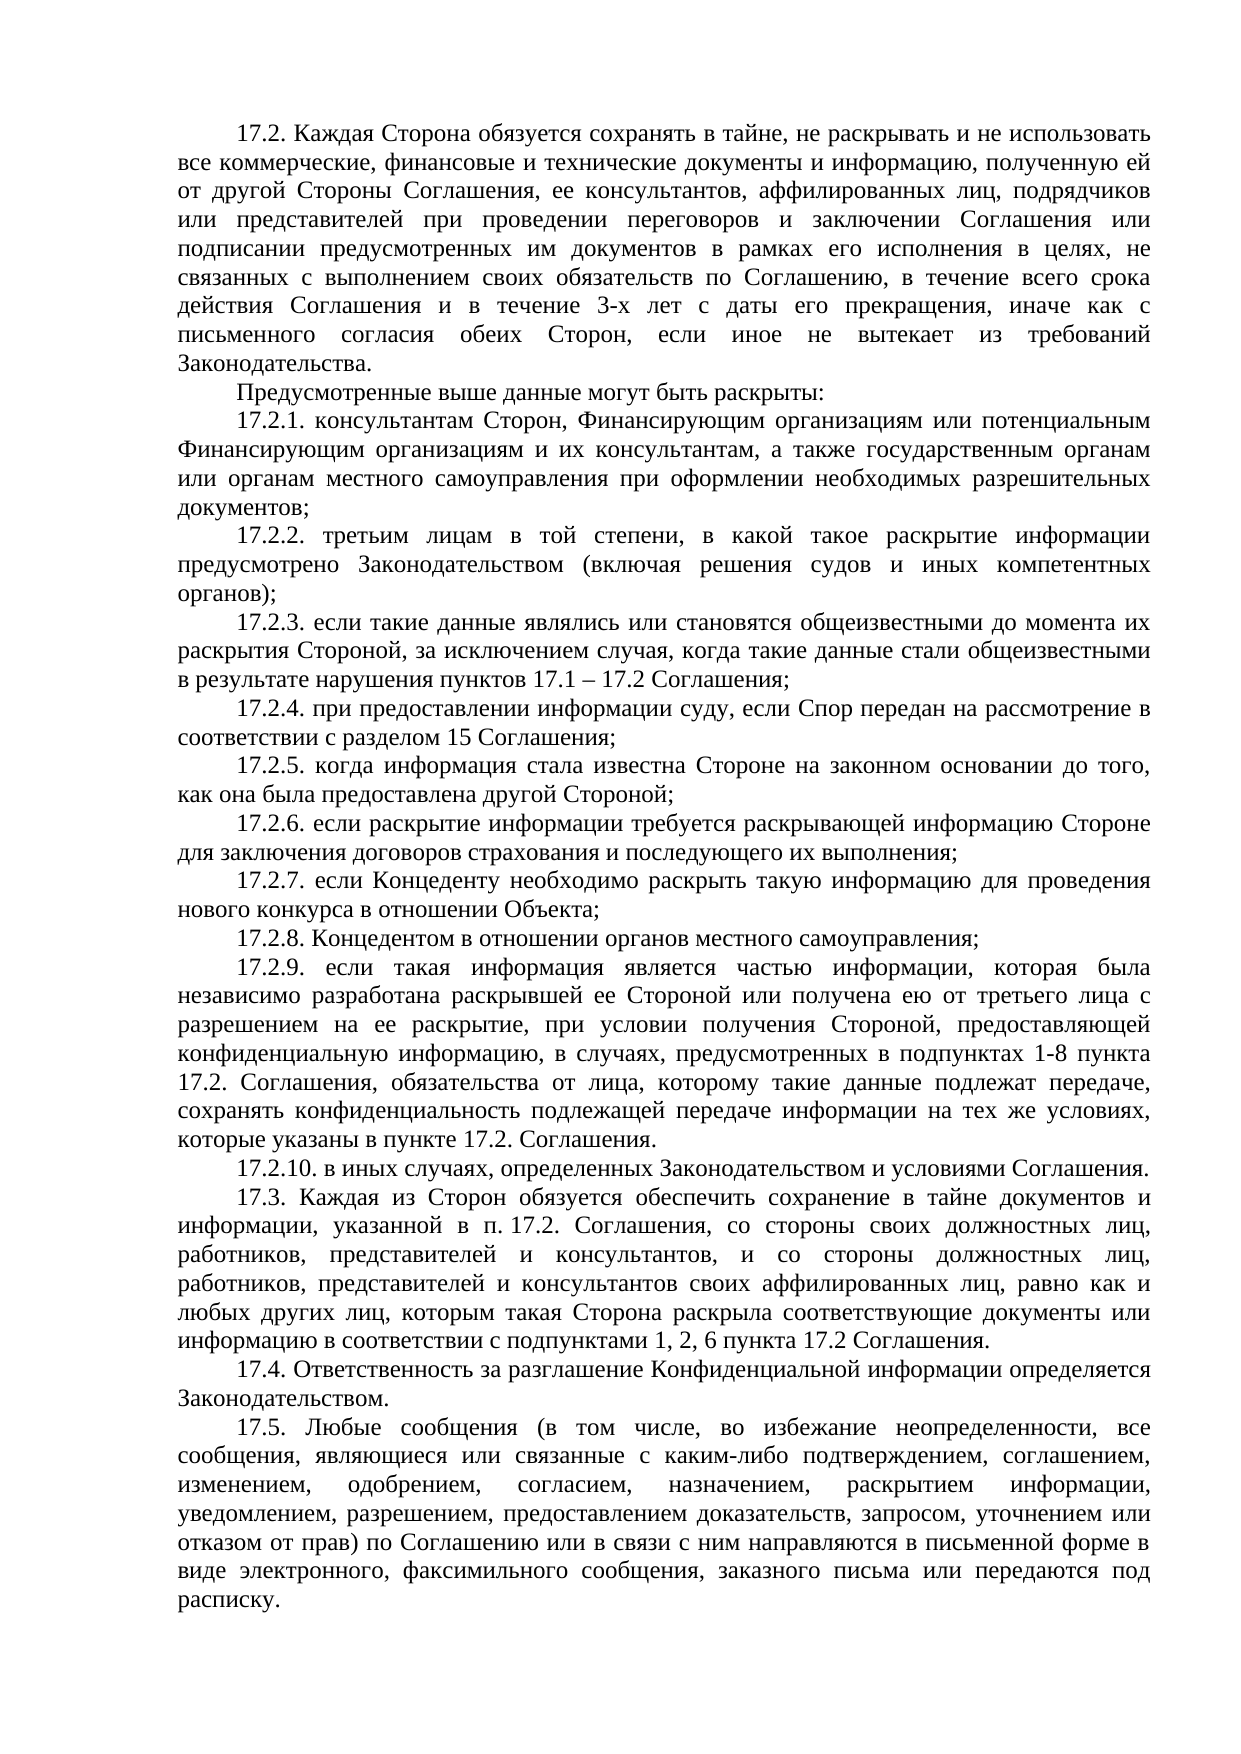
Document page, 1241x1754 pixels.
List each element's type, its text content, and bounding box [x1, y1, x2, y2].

text 17.2.9. если такая информация является частью информации, которая была независимо разработана раскрывшей ее Стороной или получена ею от третьего лица с разрешением на ее раскрытие, при условии получения Стороной, предоставляющей конфиденциальную информацию, в случаях, предусмотренных в подпунктах 1-8 пункта 17.2. Соглашения, обязательства от лица, которому такие данные подлежат передаче, сохранять конфиденциальность подлежащей передаче информации на тех же условиях, которые указаны в пункте 17.2. Соглашения. [177, 952, 1152, 1153]
text 17.2.5. когда информация стала известна Стороне на законном основании до того, как она была предоставлена другой Стороной; [177, 751, 1152, 808]
text Предусмотренные выше данные могут быть раскрыты: [177, 377, 1152, 406]
text 17.5. Любые сообщения (в том числе, во избежание неопределенности, все сообщения, являющиеся или связанные с каким-либо подтверждением, соглашением, изменением, одобрением, согласием, назначением, раскрытием информации, уведомлением, разрешением, предоставлением доказательств, запросом, уточнением или отказом от прав) по Соглашению или в связи с ним направляются в письменной форме в виде электронного, факсимильного сообщения, заказного письма или передаются под расписку. [177, 1412, 1152, 1613]
text 17.2.7. если Концеденту необходимо раскрыть такую информацию для проведения нового конкурса в отношении Объекта; [177, 866, 1152, 923]
text 17.2.2. третьим лицам в той степени, в какой такое раскрытие информации предусмотрено Законодательством (включая решения судов и иных компетентных органов); [177, 521, 1152, 607]
text 17.2.6. если раскрытие информации требуется раскрывающей информацию Стороне для заключения договоров страхования и последующего их выполнения; [177, 808, 1152, 866]
text 17.2.1. консультантам Сторон, Финансирующим организациям или потенциальным Финансирующим организациям и их консультантам, а также государственным органам или органам местного самоуправления при оформлении необходимых разрешительных документов; [177, 406, 1152, 521]
text 17.2.4. при предоставлении информации суду, если Спор передан на рассмотрение в соответствии с разделом 15 Соглашения; [177, 693, 1152, 751]
text 17.4. Ответственность за разглашение Конфиденциальной информации определяется Законодательством. [177, 1354, 1152, 1412]
text 17.2.3. если такие данные являлись или становятся общеизвестными до момента их раскрытия Стороной, за исключением случая, когда такие данные стали общеизвестными в результате нарушения пунктов 17.1 – 17.2 Соглашения; [177, 607, 1152, 693]
text 17.2.10. в иных случаях, определенных Законодательством и условиями Соглашения. [177, 1153, 1152, 1182]
text 17.2.8. Концедентом в отношении органов местного самоуправления; [177, 923, 1152, 952]
text 17.3. Каждая из Сторон обязуется обеспечить сохранение в тайне документов и информации, указанной в п. 17.2. Соглашения, со стороны своих должностных лиц, работников, представителей и консультантов, и со стороны должностных лиц, работников, представителей и консультантов своих аффилированных лиц, равно как и любых других лиц, которым такая Сторона раскрыла соответствующие документы или информацию в соответствии с подпунктами 1, 2, 6 пункта 17.2 Соглашения. [177, 1182, 1152, 1354]
text 17.2. Каждая Сторона обязуется сохранять в тайне, не раскрывать и не использовать все коммерческие, финансовые и технические документы и информацию, полученную ей от другой Стороны Соглашения, ее консультантов, аффилированных лиц, подрядчиков или представителей при проведении переговоров и заключении Соглашения или подписании предусмотренных им документов в рамках его исполнения в целях, не связанных с выполнением своих обязательств по Соглашению, в течение всего срока действия Соглашения и в течение 3-х лет с даты его прекращения, иначе как с письменного согласия обеих Сторон, если иное не вытекает из требований Законодательства. [177, 118, 1152, 377]
